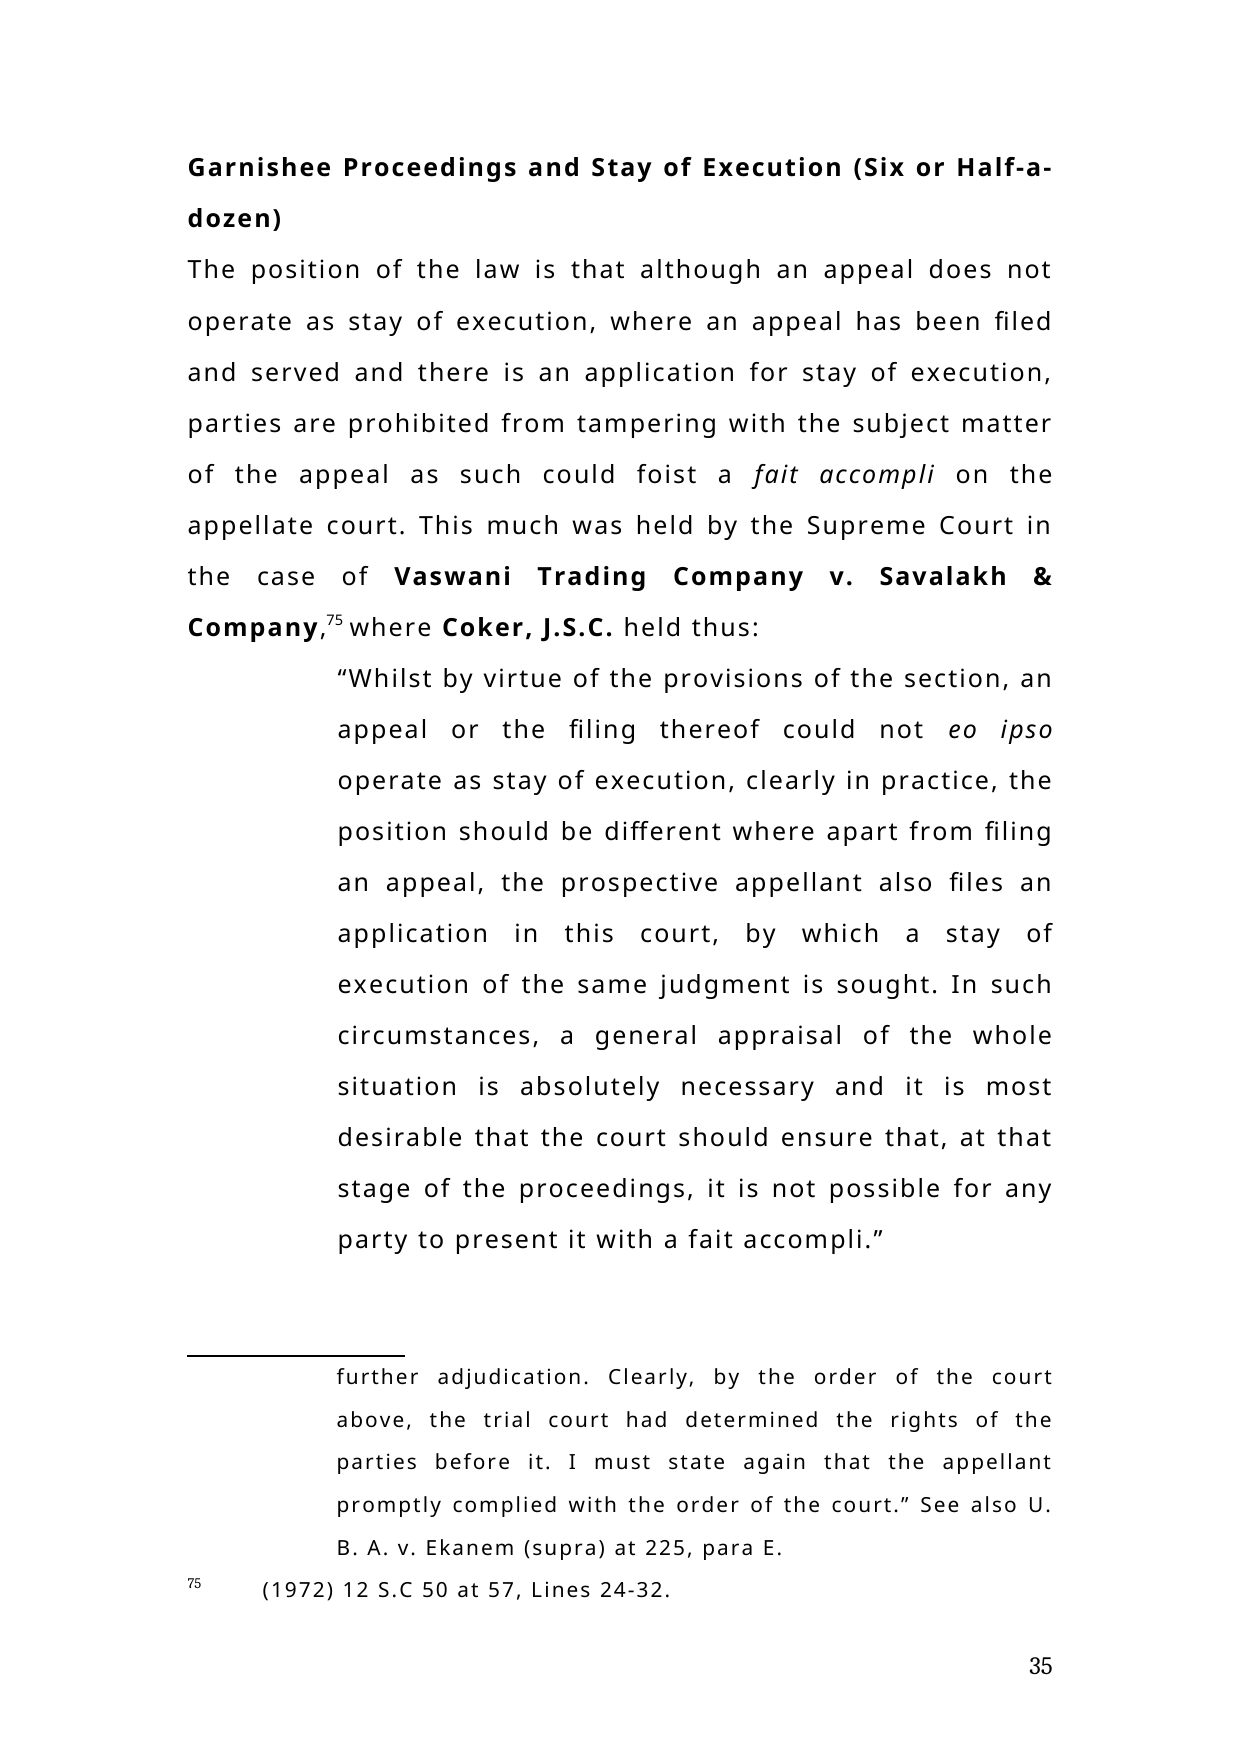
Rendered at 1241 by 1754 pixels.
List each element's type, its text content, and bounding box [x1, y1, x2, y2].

text The position of the law is that although an appeal does not operate as stay of execution, where an appeal has been filed and served and there is an application for stay of execution, parties are prohibited from tampering with the subject matter of the appeal as such could foist a fait accompli on the appellate court. This much was held by the Supreme Court in the case of Vaswani Trading Company v. Savalakh & Company, where Coker, J.S.C. held thus: [187, 252, 1053, 643]
text “Whilst by virtue of the provisions of the section, an appeal or the filing thereof could not eo ipso operate as stay of execution, clearly in practice, the position should be different where apart from filing an appeal, the prospective appellant also files an application in this court, by which a stay of execution of the same judgment is sought. In such circumstances, a general appraisal of the whole situation is absolutely necessary and it is most desirable that the court should ensure that, at that stage of the proceedings, it is not possible for any party to present it with a fait accompli.” [337, 660, 1053, 1256]
text Garnishee Proceedings and Stay of Execution (Six or Half-a-dozen) [187, 150, 1053, 235]
